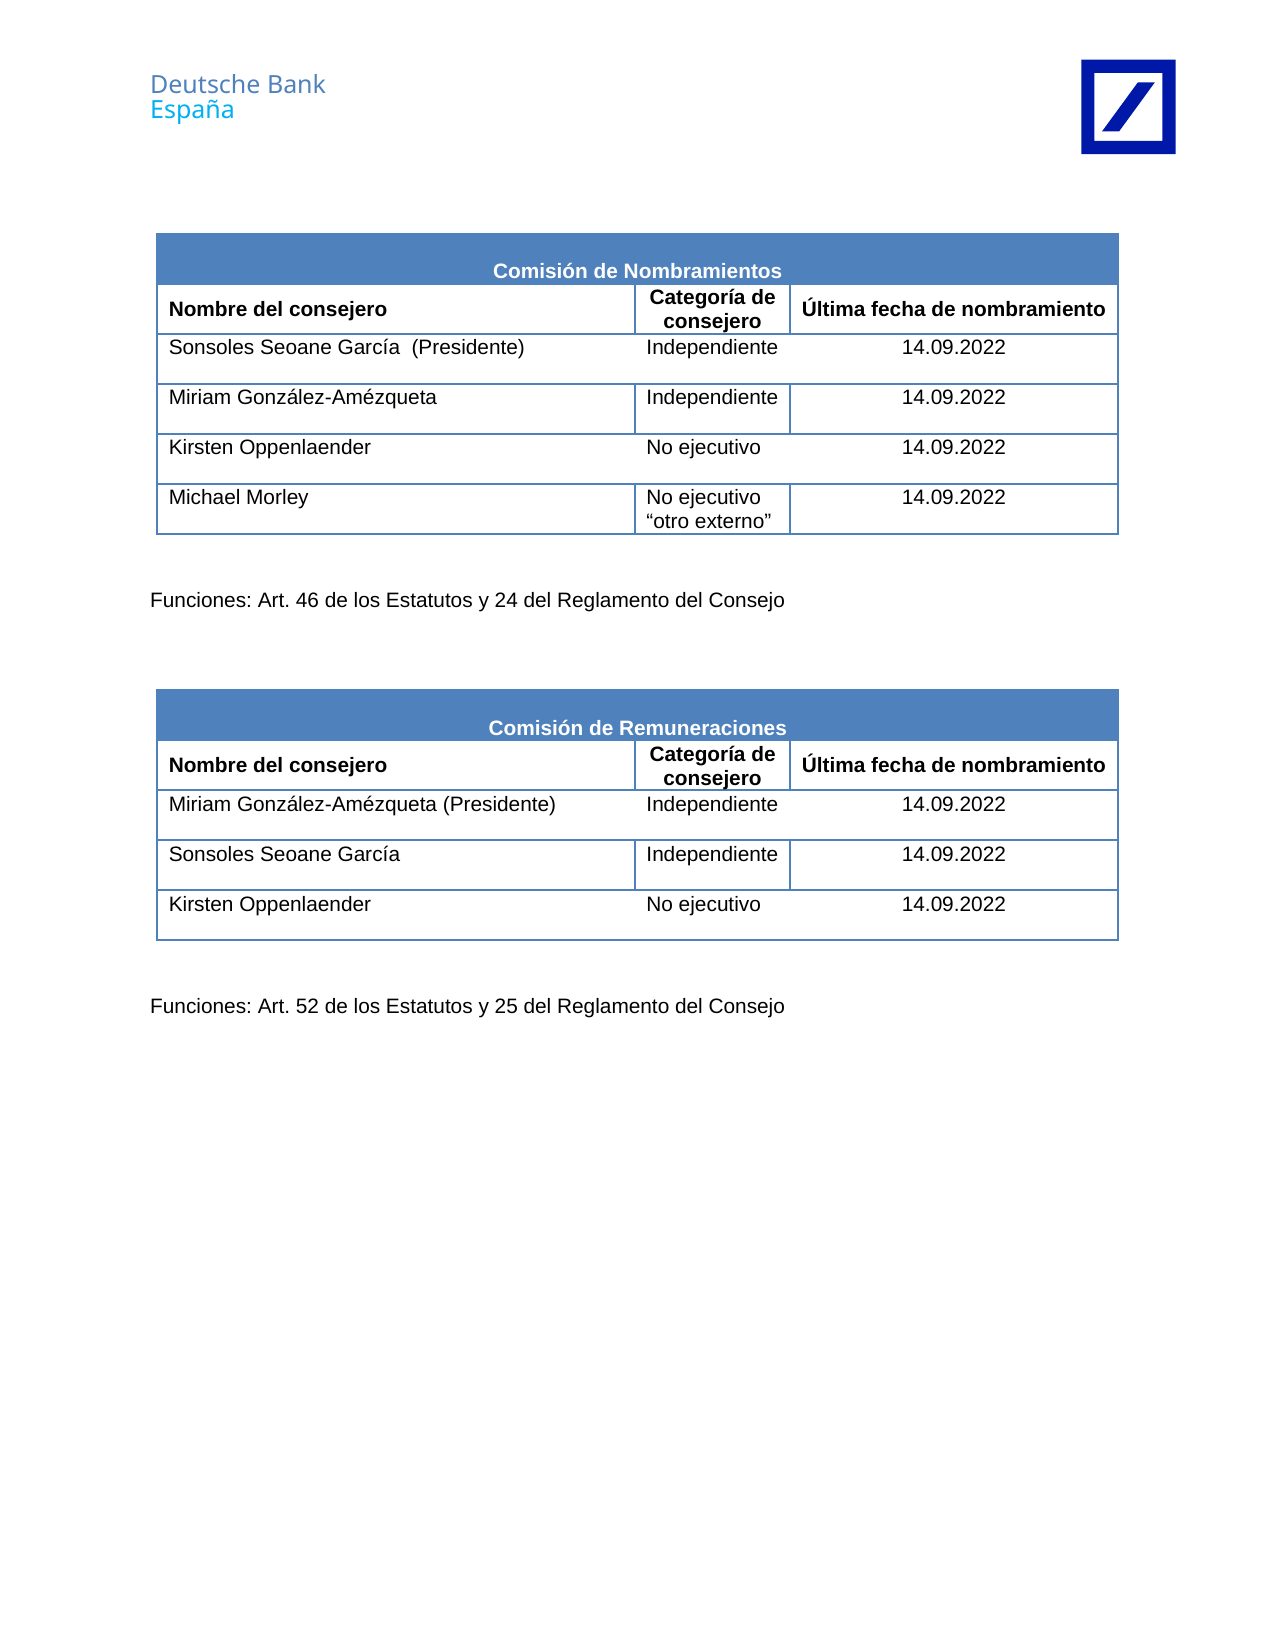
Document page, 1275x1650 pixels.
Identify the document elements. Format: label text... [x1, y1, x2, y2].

table_header Comisión de Remuneraciones [158, 691, 1117, 739]
table_cell 14.09.2022 [790, 435, 1117, 483]
table_cell 14.09.2022 [790, 335, 1117, 383]
table_cell 14.09.2022 [791, 485, 1117, 533]
table_cell Michael Morley [158, 485, 634, 533]
table_cell Kirsten Oppenlaender [158, 435, 635, 483]
table_cell Categoría de consejero [636, 741, 789, 789]
table_cell Última fecha de nombramiento [791, 741, 1117, 789]
table_cell 14.09.2022 [791, 841, 1117, 889]
table_cell Categoría de consejero [636, 285, 789, 333]
table_cell Miriam González-Amézqueta (Presidente) [158, 791, 635, 839]
table_cell 14.09.2022 [791, 385, 1117, 433]
table_cell Sonsoles Seoane García (Presidente) [158, 335, 635, 383]
table_cell Nombre del consejero [158, 285, 634, 333]
table_cell 14.09.2022 [790, 891, 1117, 939]
text Funciones: Art. 46 de los Estatutos y 24 del Reglamento del Consejo [150, 588, 1125, 612]
table_cell No ejecutivo [635, 891, 790, 939]
table_cell Kirsten Oppenlaender [158, 891, 635, 939]
table_cell Independiente [636, 841, 789, 889]
table_cell Independiente [636, 385, 789, 433]
table_cell Nombre del consejero [158, 741, 634, 789]
table_cell Independiente [635, 335, 790, 383]
table_cell Última fecha de nombramiento [791, 285, 1117, 333]
table_cell No ejecutivo [635, 435, 790, 483]
table_cell Sonsoles Seoane García [158, 841, 634, 889]
table_cell Miriam González-Amézqueta [158, 385, 634, 433]
table_header Comisión de Nombramientos [158, 235, 1117, 283]
table_cell 14.09.2022 [790, 791, 1117, 839]
table_cell No ejecutivo “otro externo” [636, 485, 789, 533]
table_cell Independiente [635, 791, 790, 839]
text Funciones: Art. 52 de los Estatutos y 25 del Reglamento del Consejo [150, 994, 1125, 1018]
